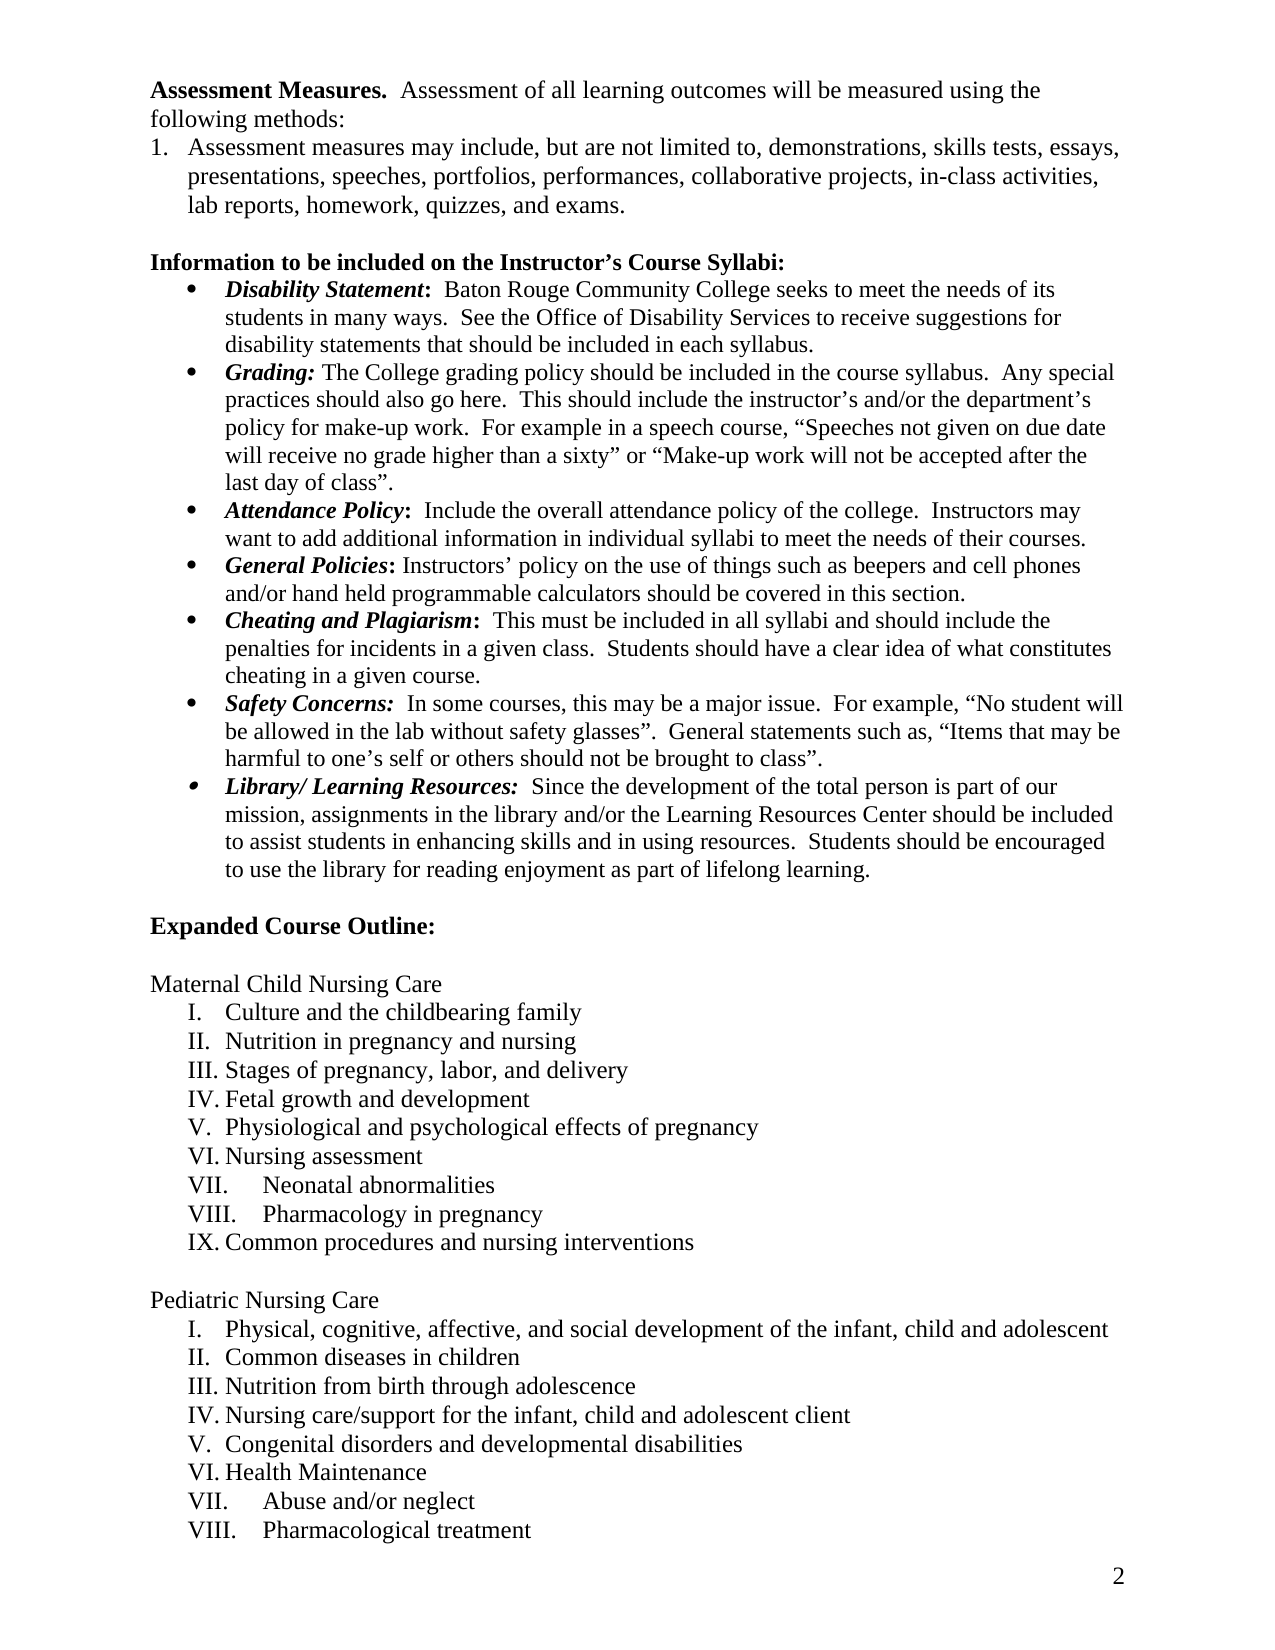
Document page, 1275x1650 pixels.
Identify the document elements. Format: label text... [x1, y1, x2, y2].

text I. Physical, cognitive, affective, and social development of the infant, child and adolescent [187, 1314, 1125, 1342]
text VI. Nursing assessment [187, 1141, 1125, 1170]
text II. Common diseases in children [187, 1342, 1125, 1371]
list General Policies: Instructors’ policy on the use of things such as beepers and cell phones and/or hand held programmable calculators should be covered in this section. [187, 551, 1125, 606]
text Assessment Measures. Assessment of all learning outcomes will be measured using the following methods: [150, 75, 1125, 132]
list Attendance Policy: Include the overall attendance policy of the college. Instructors may want to add additional information in individual syllabi to meet the needs of their courses. [187, 496, 1125, 551]
text VIII. Pharmacological treatment [187, 1515, 1125, 1544]
list Cheating and Plagiarism: This must be included in all syllabi and should include the penalties for incidents in a given class. Students should have a clear idea of what constitutes cheating in a given course. [187, 606, 1125, 689]
text Pediatric Nursing Care [150, 1285, 1125, 1314]
text Information to be included on the Instructor’s Course Syllabi: [150, 247, 1125, 275]
text V. Congenital disorders and developmental disabilities [187, 1429, 1125, 1457]
text III. Nutrition from birth through adolescence [187, 1371, 1125, 1400]
text VIII. Pharmacology in pregnancy [187, 1199, 1125, 1227]
text IX. Common procedures and nursing interventions [187, 1227, 1125, 1256]
list Safety Concerns: In some courses, this may be a major issue. For example, “No student will be allowed in the lab without safety glasses”. General statements such as, “Items that may be harmful to one’s self or others should not be brought to class”. [187, 689, 1125, 772]
text IV. Nursing care/support for the infant, child and adolescent client [187, 1400, 1125, 1429]
text IV. Fetal growth and development [187, 1084, 1125, 1112]
text VII. Abuse and/or neglect [187, 1486, 1125, 1515]
text Expanded Course Outline: [150, 911, 1125, 940]
text 1. Assessment measures may include, but are not limited to, demonstrations, skills tests, essays, presentations, speeches, portfolios, performances, collaborative projects, in-class activities, lab reports, homework, quizzes, and exams. [150, 132, 1125, 219]
list Grading: The College grading policy should be included in the course syllabus. Any special practices should also go here. This should include the instructor’s and/or the department’s policy for make-up work. For example in a speech course, “Speeches not given on due date will receive no grade higher than a sixty” or “Make-up work will not be accepted after the last day of class”. [187, 358, 1125, 496]
text VI. Health Maintenance [187, 1457, 1125, 1486]
list Disability Statement: Baton Rouge Community College seeks to meet the needs of its students in many ways. See the Office of Disability Services to receive suggestions for disability statements that should be included in each syllabus. [187, 275, 1125, 358]
text V. Physiological and psychological effects of pregnancy [187, 1112, 1125, 1141]
list Library/ Learning Resources: Since the development of the total person is part of our mission, assignments in the library and/or the Learning Resources Center should be included to assist students in enhancing skills and in using resources. Students should be encouraged to use the library for reading enjoyment as part of lifelong learning. [187, 772, 1125, 882]
text III. Stages of pregnancy, labor, and delivery [187, 1055, 1125, 1084]
text VII. Neonatal abnormalities [187, 1170, 1125, 1199]
text Maternal Child Nursing Care [150, 969, 1125, 997]
text I. Culture and the childbearing family [187, 997, 1125, 1026]
text II. Nutrition in pregnancy and nursing [187, 1026, 1125, 1055]
